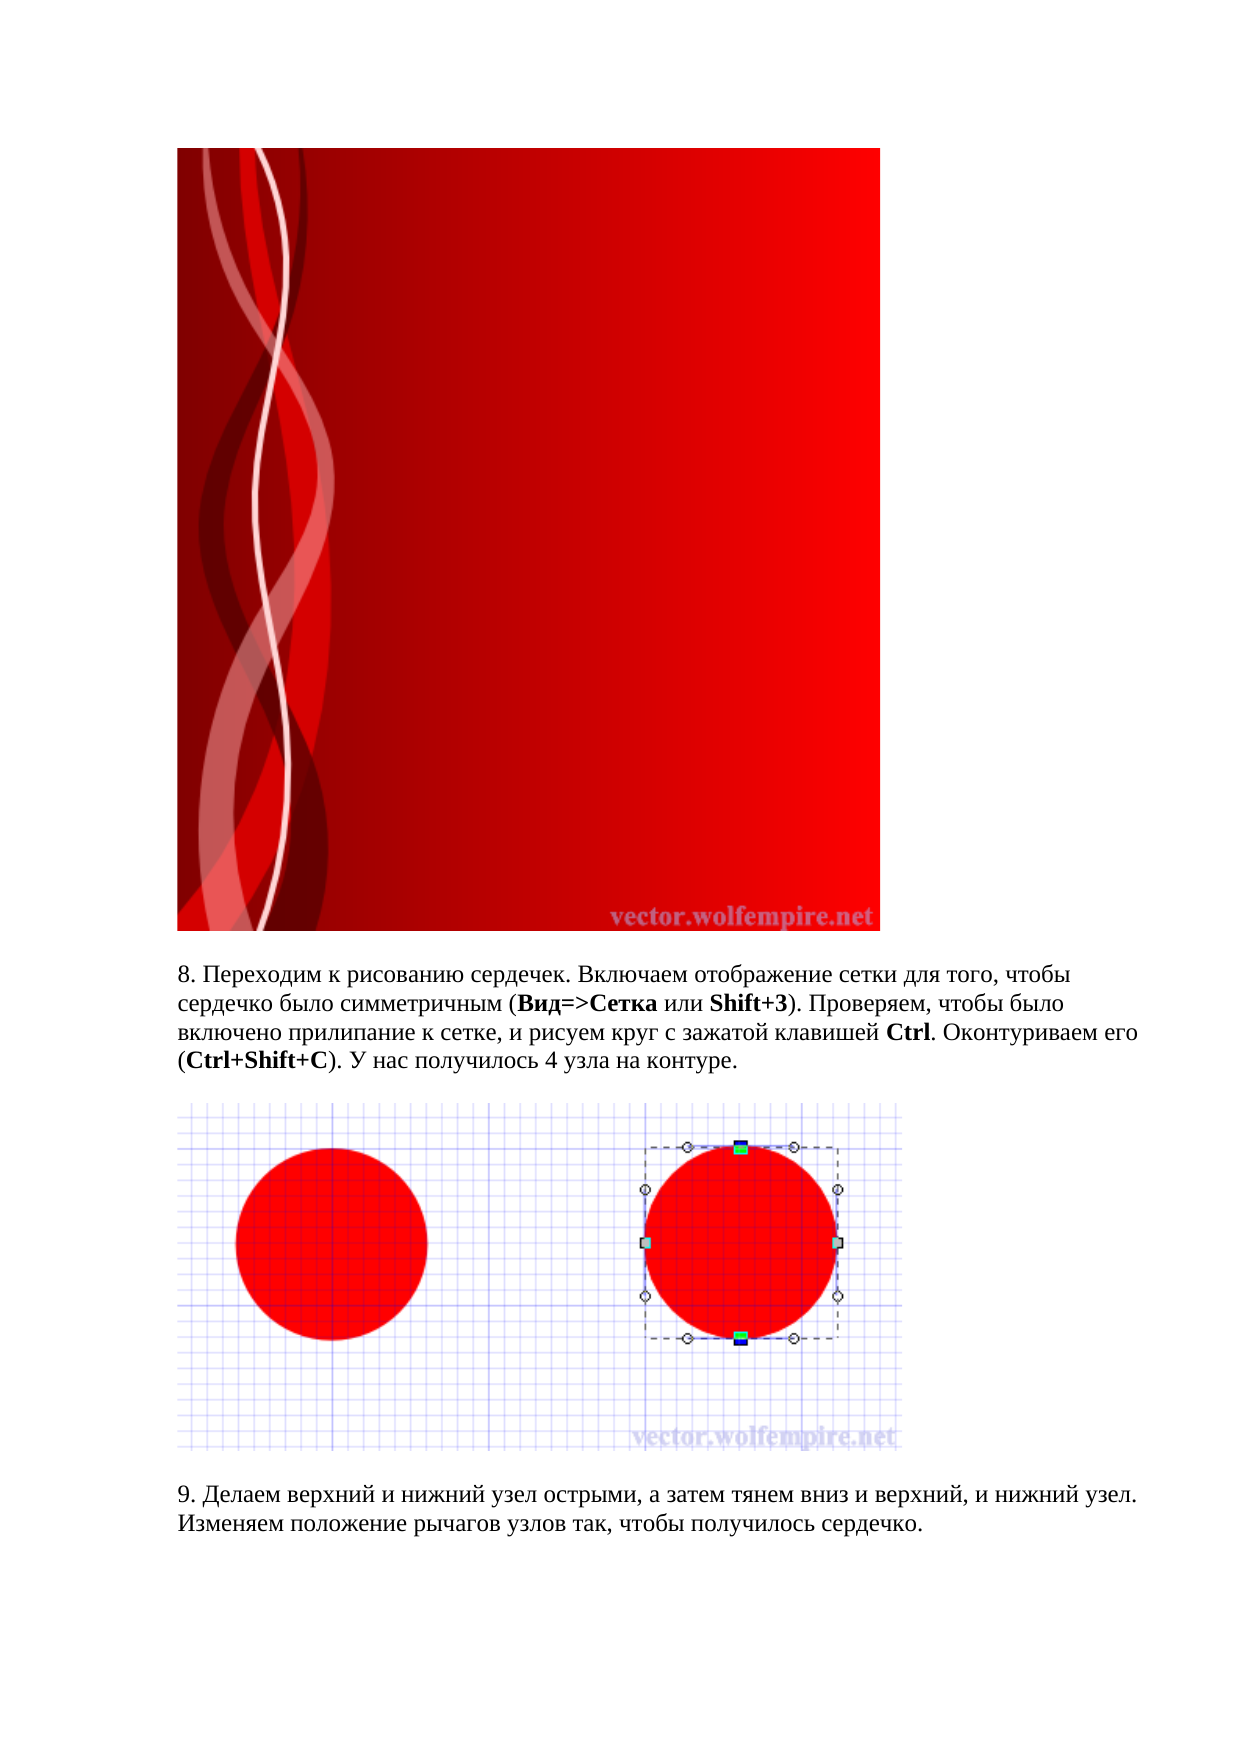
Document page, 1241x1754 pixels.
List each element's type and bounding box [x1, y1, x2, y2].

table_cell [176, 118, 1159, 1568]
picture [177, 1103, 903, 1451]
picture [177, 148, 881, 931]
